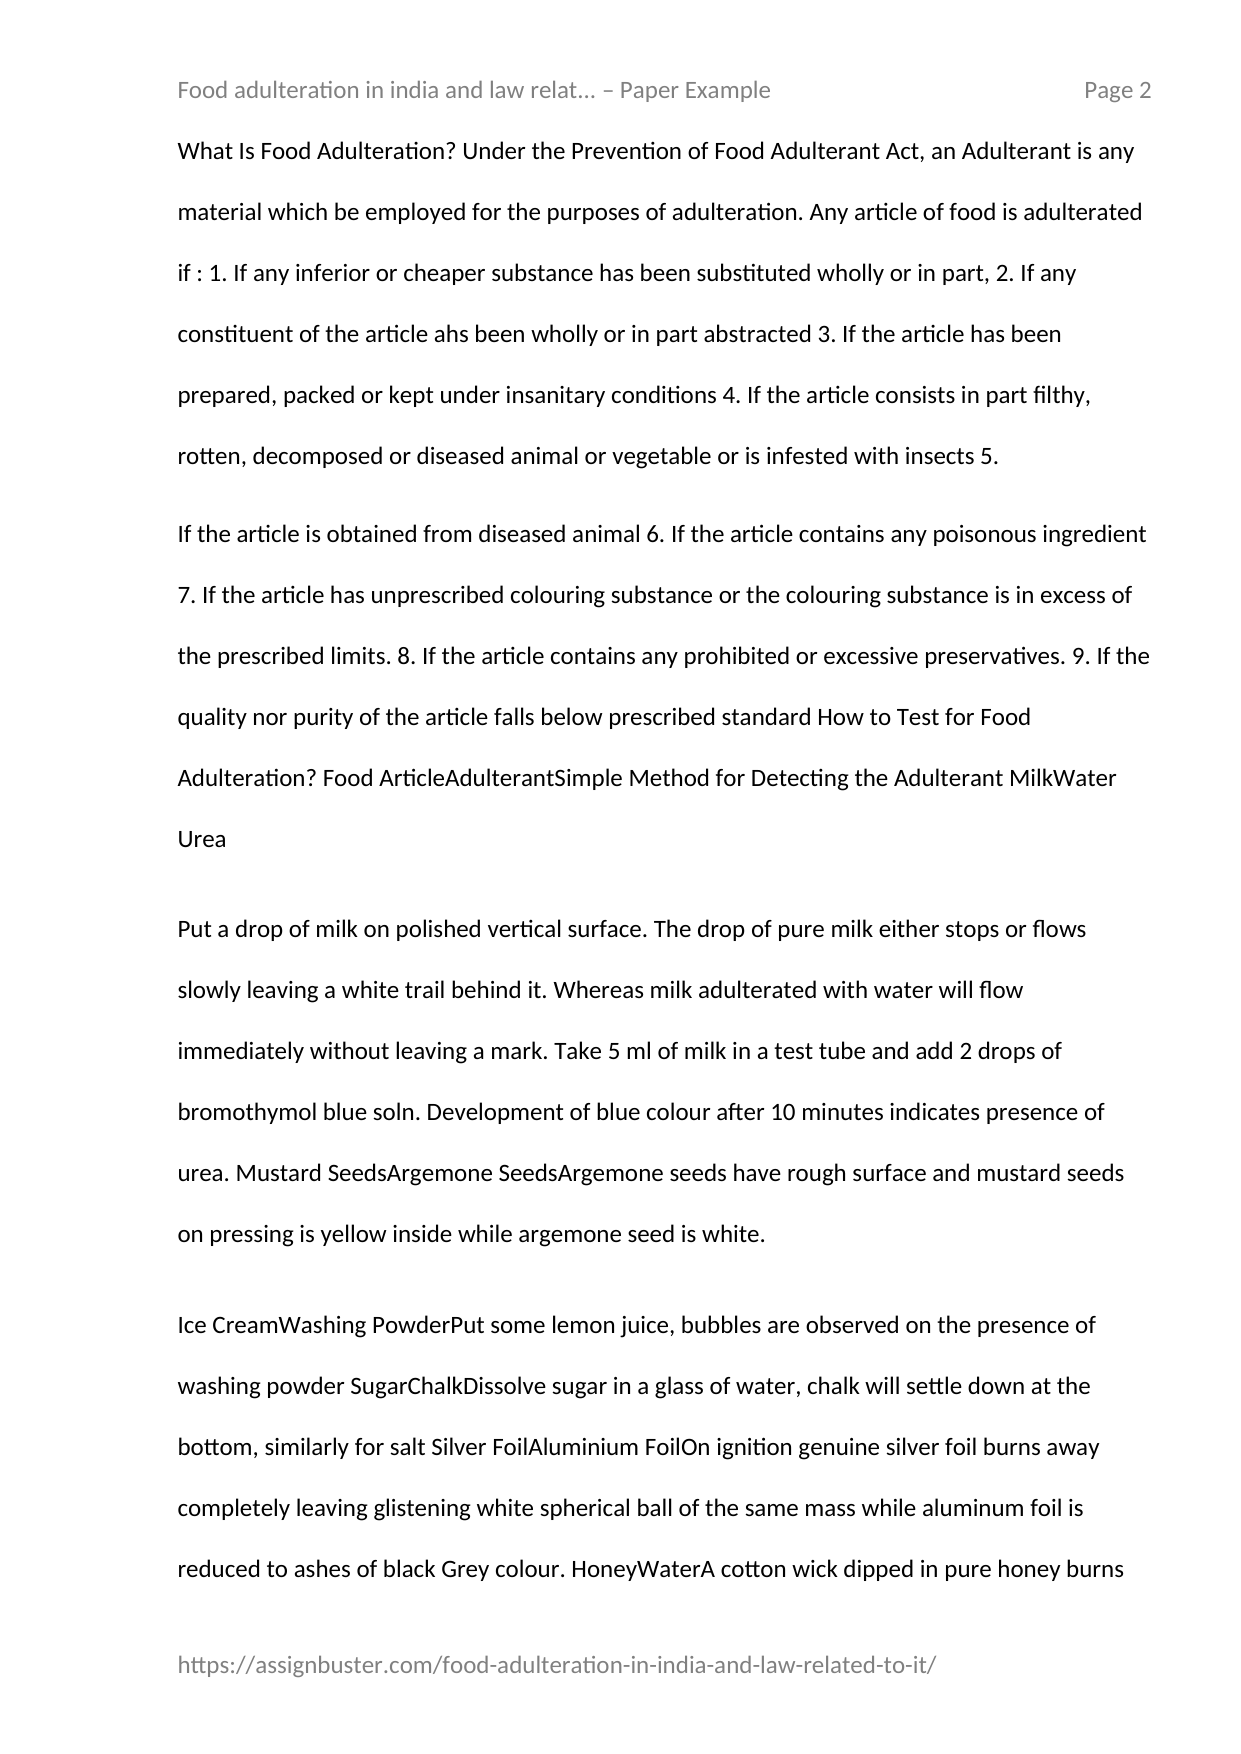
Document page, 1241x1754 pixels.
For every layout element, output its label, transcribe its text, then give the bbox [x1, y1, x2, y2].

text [177, 1309, 1152, 1584]
text If the article is obtained from diseased animal 6. If the article contains any poisonous ingredient 7. If the article has unprescribed colouring substance or the colouring substance is in excess of the prescribed limits. 8. If the article contains any prohibited or excessive preservatives. 9. If the quality nor purity of the article falls below prescribed standard How to Test for Food Adulteration? Food ArticleAdulterantSimple Method for Detecting the Adulterant MilkWater Urea [177, 518, 1152, 853]
text Put a drop of milk on polished vertical surface. The drop of pure milk either stops or flows slowly leaving a white trail behind it. Whereas milk adulterated with water will flow immediately without leaving a mark. Take 5 ml of milk in a test tube and add 2 drops of bromothymol blue soln. Development of blue colour after 10 minutes indicates presence of urea. Mustard SeedsArgemone SeedsArgemone seeds have rough surface and mustard seeds on pressing is yellow inside while argemone seed is white. [177, 913, 1152, 1249]
text What Is Food Adulteration? Under the Prevention of Food Adulterant Act, an Adulterant is any material which be employed for the purposes of adulteration. Any article of food is adulterated if : 1. If any inferior or cheaper substance has been substituted wholly or in part, 2. If any constituent of the article ahs been wholly or in part abstracted 3. If the article has been prepared, packed or kept under insanitary conditions 4. If the article consists in part filthy, rotten, decomposed or diseased animal or vegetable or is infested with insects 5. [177, 135, 1152, 471]
